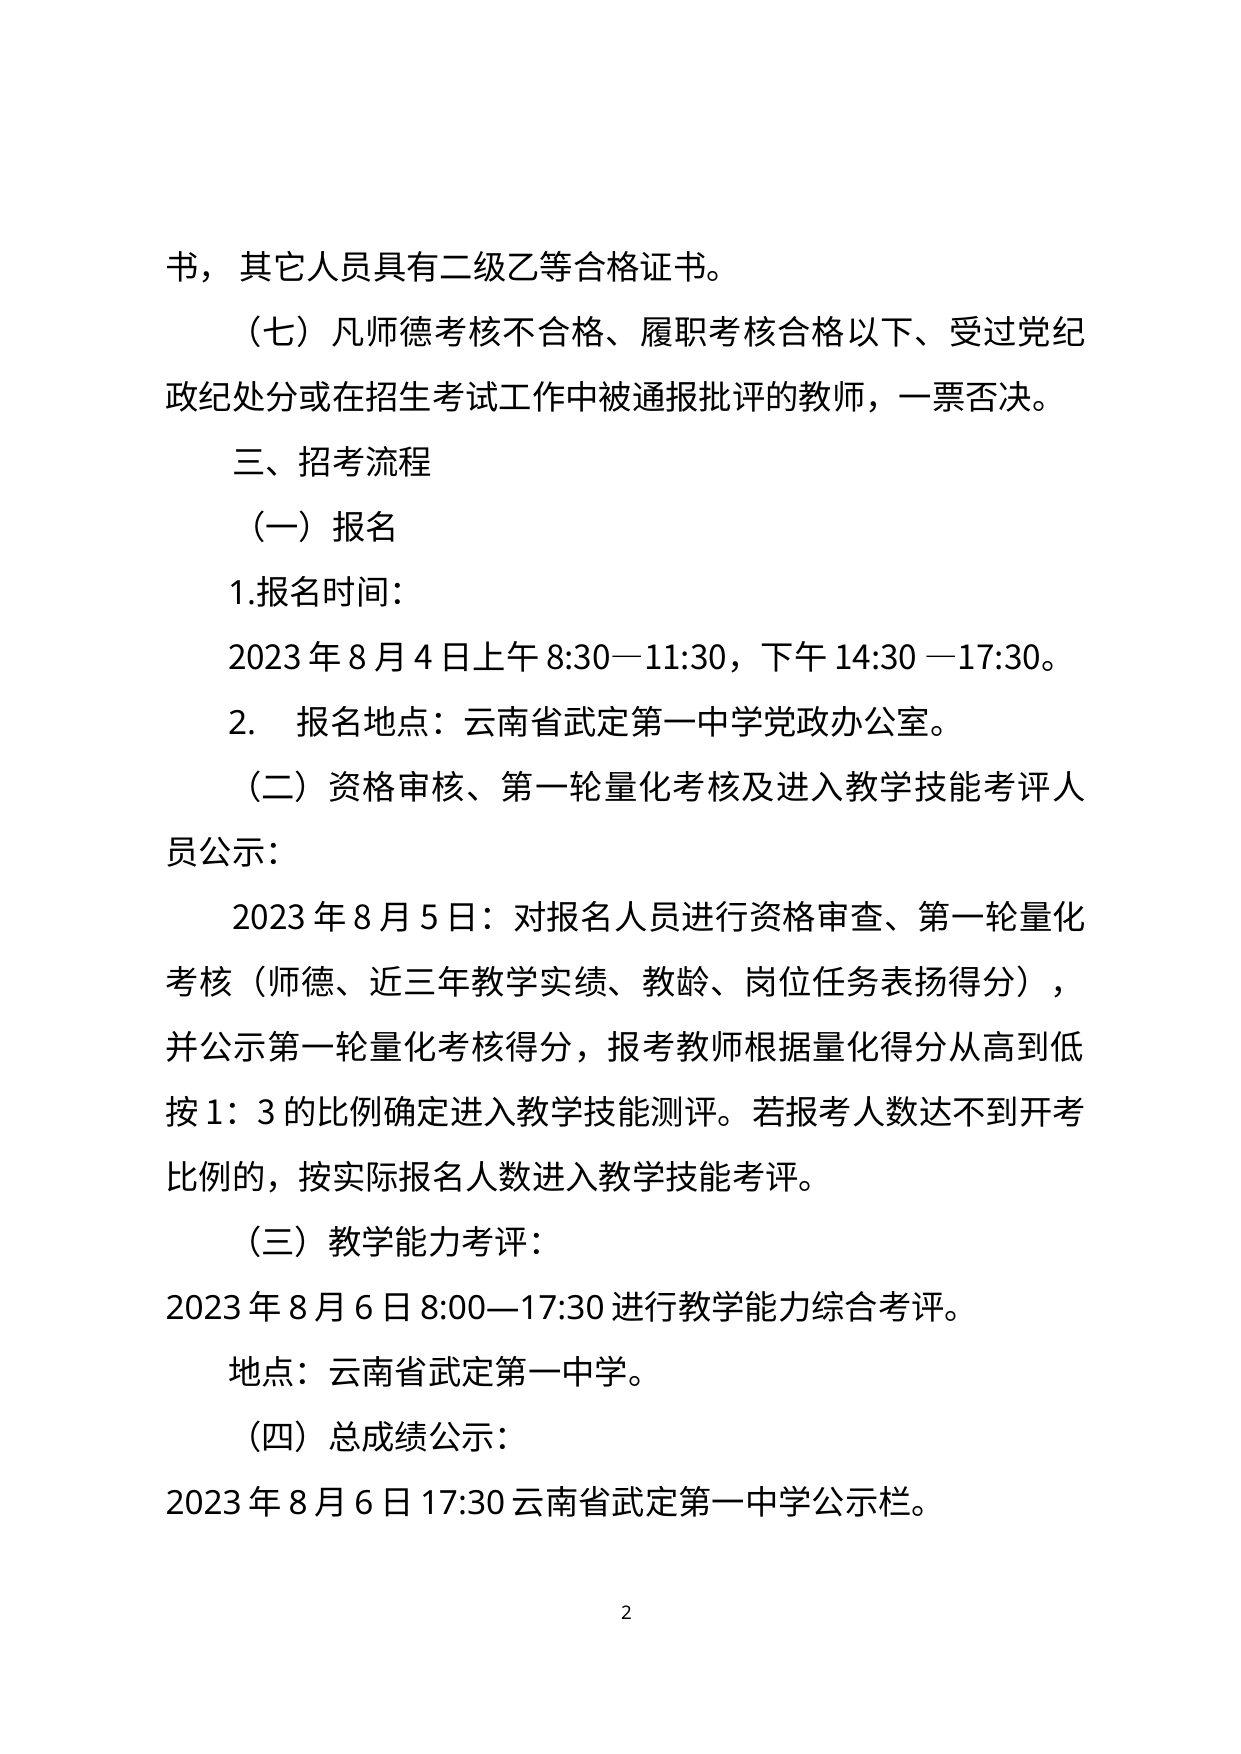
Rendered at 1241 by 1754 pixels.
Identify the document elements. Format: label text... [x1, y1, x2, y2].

text 三、招考流程 [165, 428, 1087, 493]
list 总成绩公示： [165, 1403, 1087, 1468]
text 2023年8月4日上午8:30—11:30，下午14:30 —17:30。 [165, 623, 1087, 688]
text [165, 233, 1087, 298]
text 2023年8月6日17:30云南省武定第一中学公示栏。 [165, 1468, 1087, 1533]
list 报名地点：云南省武定第一中学党政办公室。 [165, 688, 1087, 753]
text （一）报名 [165, 493, 1087, 558]
text 2023年8月6日8:00—17:30进行教学能力综合考评。 [165, 1273, 1087, 1338]
text （七）凡师德考核不合格、履职考核合格以下、受过党纪政纪处分或在招生考试工作中被通报批评的教师，一票否决。 [165, 298, 1087, 428]
list 教学能力考评： [165, 1208, 1087, 1273]
list 资格审核、第一轮量化考核及进入教学技能考评人员公示： [165, 753, 1087, 883]
text 地点：云南省武定第一中学。 [165, 1338, 1087, 1403]
text 1.报名时间： [165, 558, 1087, 623]
text 2023年8月5日：对报名人员进行资格审查、第一轮量化考核（师德、近三年教学实绩、教龄、岗位任务表扬得分），并公示第一轮量化考核得分，报考教师根据量化得分从高到低按1：3的比例确定进入教学技能测评。若报考人数达不到开考比例的，按实际报名人数进入教学技能考评。 [165, 883, 1087, 1208]
